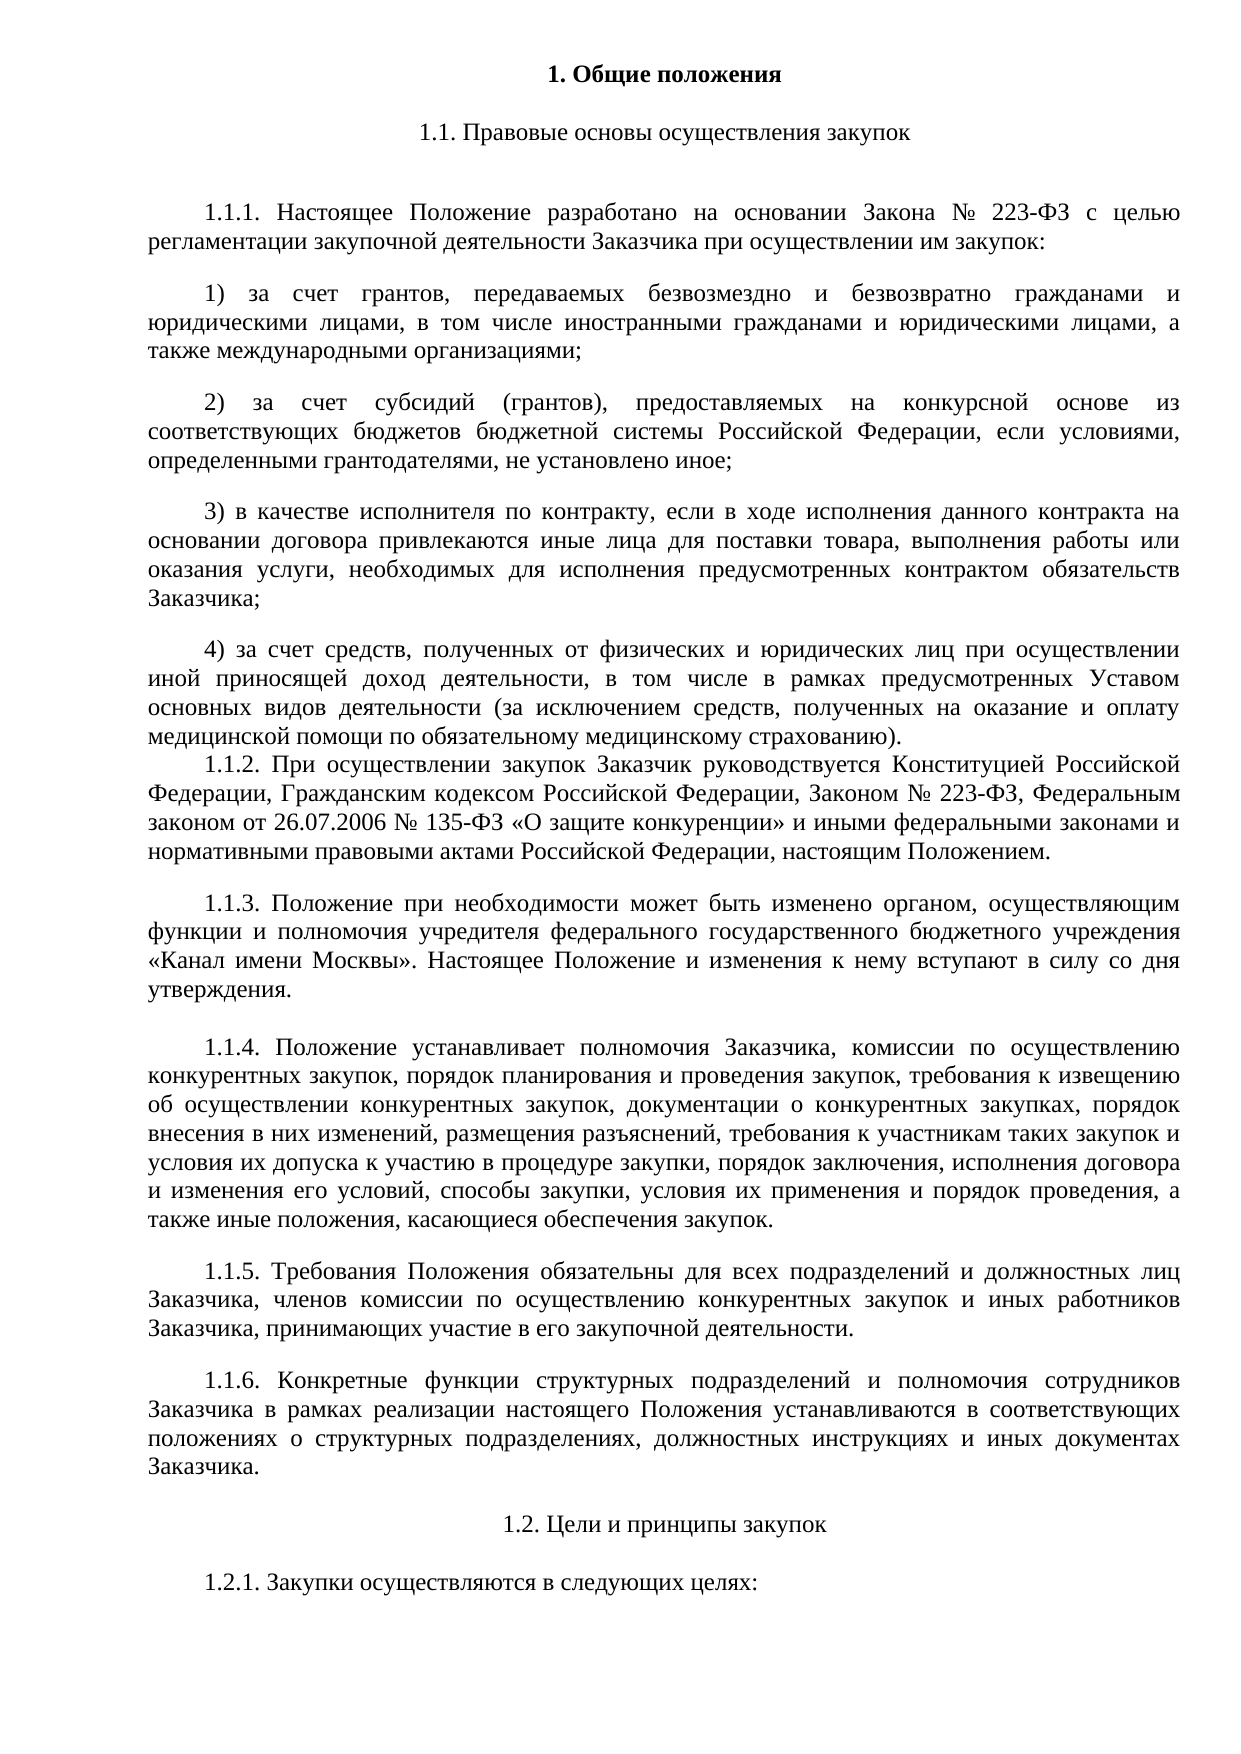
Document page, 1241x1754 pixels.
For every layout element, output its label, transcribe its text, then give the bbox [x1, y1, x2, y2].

text 1.2.1. Закупки осуществляются в следующих целях: [148, 1567, 1181, 1596]
text 1.1.5. Требования Положения обязательны для всех подразделений и должностных лиц Заказчика, членов комиссии по осуществлению конкурентных закупок и иных работников Заказчика, принимающих участие в его закупочной деятельности. [148, 1256, 1181, 1342]
text 1.1.1. Настоящее Положение разработано на основании Закона № 223-ФЗ с целью регламентации закупочной деятельности Заказчика при осуществлении им закупок: [148, 197, 1181, 255]
text 1.1.4. Положение устанавливает полномочия Заказчика, комиссии по осуществлению конкурентных закупок, порядок планирования и проведения закупок, требования к извещению об осуществлении конкурентных закупок, документации о конкурентных закупках, порядок внесения в них изменений, размещения разъяснений, требования к участникам таких закупок и условия их допуска к участию в процедуре закупки, порядок заключения, исполнения договора и изменения его условий, способы закупки, условия их применения и порядок проведения, а также иные положения, касающиеся обеспечения закупок. [148, 1032, 1181, 1233]
text 1.1.3. Положение при необходимости может быть изменено органом, осуществляющим функции и полномочия учредителя федерального государственного бюджетного учреждения «Канал имени Москвы». Настоящее Положение и изменения к нему вступают в силу со дня утверждения. [148, 888, 1181, 1003]
text 2) за счет субсидий (грантов), предоставляемых на конкурсной основе из соответствующих бюджетов бюджетной системы Российской Федерации, если условиями, определенными грантодателями, не установлено иное; [148, 387, 1181, 473]
text 3) в качестве исполнителя по контракту, если в ходе исполнения данного контракта на основании договора привлекаются иные лица для поставки товара, выполнения работы или оказания услуги, необходимых для исполнения предусмотренных контрактом обязательств Заказчика; [148, 496, 1181, 611]
text 1. Общие положения [148, 59, 1181, 88]
text 4) за счет средств, полученных от физических и юридических лиц при осуществлении иной приносящей доход деятельности, в том числе в рамках предусмотренных Уставом основных видов деятельности (за исключением средств, полученных на оказание и оплату медицинской помощи по обязательному медицинскому страхованию). [148, 634, 1181, 749]
text 1.1. Правовые основы осуществления закупок [148, 117, 1181, 146]
text 1.2. Цели и принципы закупок [148, 1509, 1181, 1538]
text 1.1.2. При осуществлении закупок Заказчик руководствуется Конституцией Российской Федерации, Гражданским кодексом Российской Федерации, Законом № 223-ФЗ, Федеральным законом от 26.07.2006 № 135-ФЗ «О защите конкуренции» и иными федеральными законами и нормативными правовыми актами Российской Федерации, настоящим Положением. [148, 749, 1181, 864]
text 1) за счет грантов, передаваемых безвозмездно и безвозвратно гражданами и юридическими лицами, в том числе иностранными гражданами и юридическими лицами, а также международными организациями; [148, 278, 1181, 364]
text 1.1.6. Конкретные функции структурных подразделений и полномочия сотрудников Заказчика в рамках реализации настоящего Положения устанавливаются в соответствующих положениях о структурных подразделениях, должностных инструкциях и иных документах Заказчика. [148, 1365, 1181, 1480]
